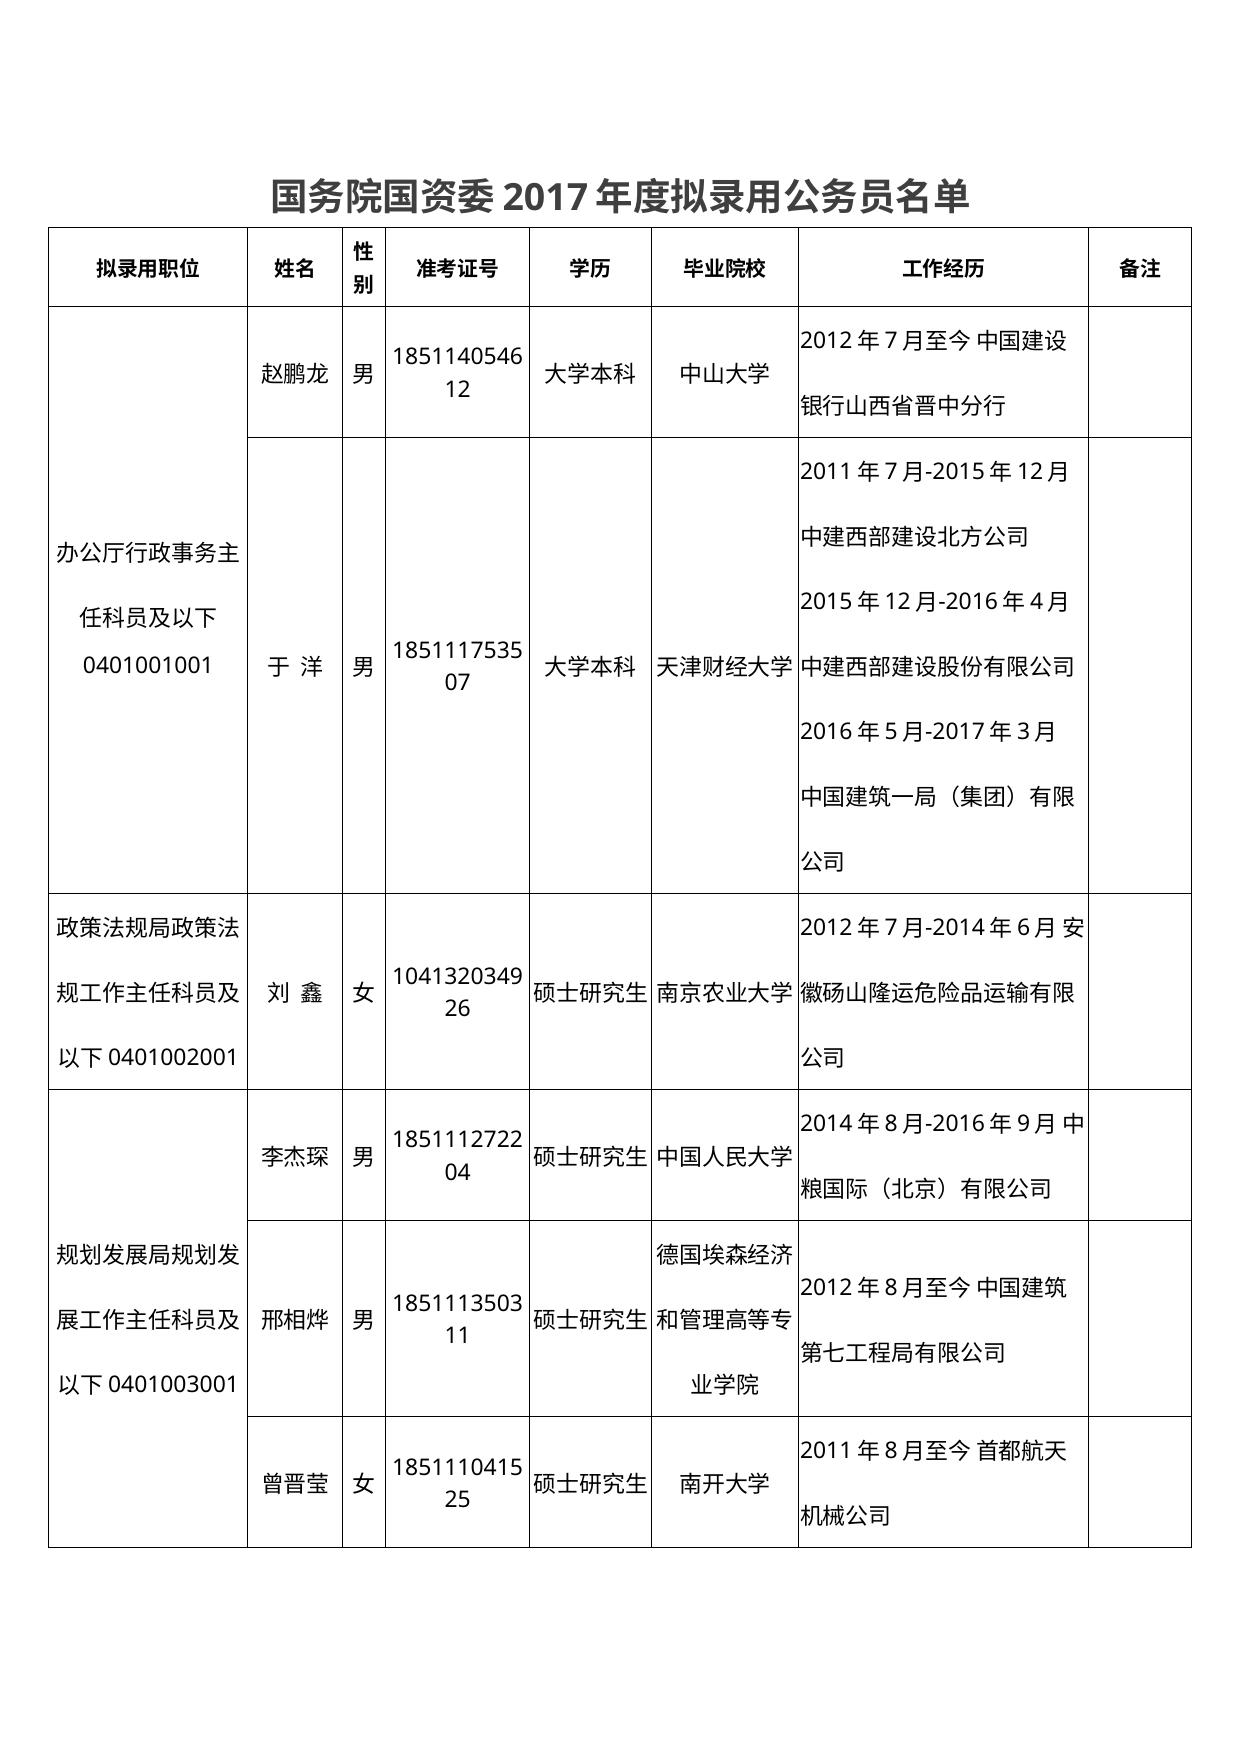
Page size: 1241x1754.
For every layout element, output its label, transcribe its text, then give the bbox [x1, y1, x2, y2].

table_cell 2012年7月-2014年6月 安徽砀山隆运危险品运输有限公司 [799, 894, 1088, 1089]
table_header 姓名 [248, 228, 342, 306]
table_cell 硕士研究生 [530, 1090, 651, 1220]
text 国务院国资委2017年度拟录用公务员名单 [187, 162, 1053, 227]
table_cell 中国人民大学 [652, 1090, 798, 1220]
table_cell [1089, 894, 1191, 1089]
table_cell 中山大学 [652, 307, 798, 437]
table_header 工作经历 [799, 228, 1088, 306]
table_cell [1089, 1417, 1191, 1547]
table_cell 规划发展局规划发展工作主任科员及以下0401003001 [49, 1090, 247, 1547]
table_cell 男 [343, 438, 385, 893]
table_cell [1089, 1090, 1191, 1220]
table_cell 硕士研究生 [530, 894, 651, 1089]
table_cell 男 [343, 1090, 385, 1220]
table_cell 2014年8月-2016年9月 中粮国际（北京）有限公司 [799, 1090, 1088, 1220]
table_cell 天津财经大学 [652, 438, 798, 893]
table_cell [1089, 438, 1191, 893]
table_cell 赵鹏龙 [248, 307, 342, 437]
table_cell 男 [343, 1221, 385, 1416]
table_cell 185111350311 [386, 1221, 529, 1416]
table_header 性别 [343, 228, 385, 306]
table_cell 2012年8月至今 中国建筑第七工程局有限公司 [799, 1221, 1088, 1416]
table_cell 曾晋莹 [248, 1417, 342, 1547]
table_cell 硕士研究生 [530, 1221, 651, 1416]
table_cell 女 [343, 1417, 385, 1547]
table_cell 2011年7月-2015年12月 中建西部建设北方公司 2015年12月-2016年4月 中建西部建设股份有限公司 2016年5月-2017年3月 中国建筑一局（集团）有限公司 [799, 438, 1088, 893]
table_cell 政策法规局政策法规工作主任科员及以下0401002001 [49, 894, 247, 1089]
table_cell 104132034926 [386, 894, 529, 1089]
table_cell [1089, 307, 1191, 437]
table_cell 李杰琛 [248, 1090, 342, 1220]
table_header 备注 [1089, 228, 1191, 306]
table_cell 邢相烨 [248, 1221, 342, 1416]
table_cell 南京农业大学 [652, 894, 798, 1089]
table_cell 于 洋 [248, 438, 342, 893]
table_cell 女 [343, 894, 385, 1089]
table_cell 185114054612 [386, 307, 529, 437]
table_cell 办公厅行政事务主任科员及以下0401001001 [49, 307, 247, 893]
table_cell [1089, 1221, 1191, 1416]
table_header 学历 [530, 228, 651, 306]
table_cell 2012年7月至今 中国建设银行山西省晋中分行 [799, 307, 1088, 437]
table_cell 男 [343, 307, 385, 437]
table_cell 185111753507 [386, 438, 529, 893]
table_cell 硕士研究生 [530, 1417, 651, 1547]
table_cell 185111041525 [386, 1417, 529, 1547]
table_header 毕业院校 [652, 228, 798, 306]
table_cell 德国埃森经济和管理高等专业学院 [652, 1221, 798, 1416]
table_cell 2011年8月至今 首都航天机械公司 [799, 1417, 1088, 1547]
table_cell 大学本科 [530, 438, 651, 893]
table_header 拟录用职位 [49, 228, 247, 306]
table_cell 大学本科 [530, 307, 651, 437]
table_cell 185111272204 [386, 1090, 529, 1220]
table_cell 刘 鑫 [248, 894, 342, 1089]
table_header 准考证号 [386, 228, 529, 306]
table_cell 南开大学 [652, 1417, 798, 1547]
